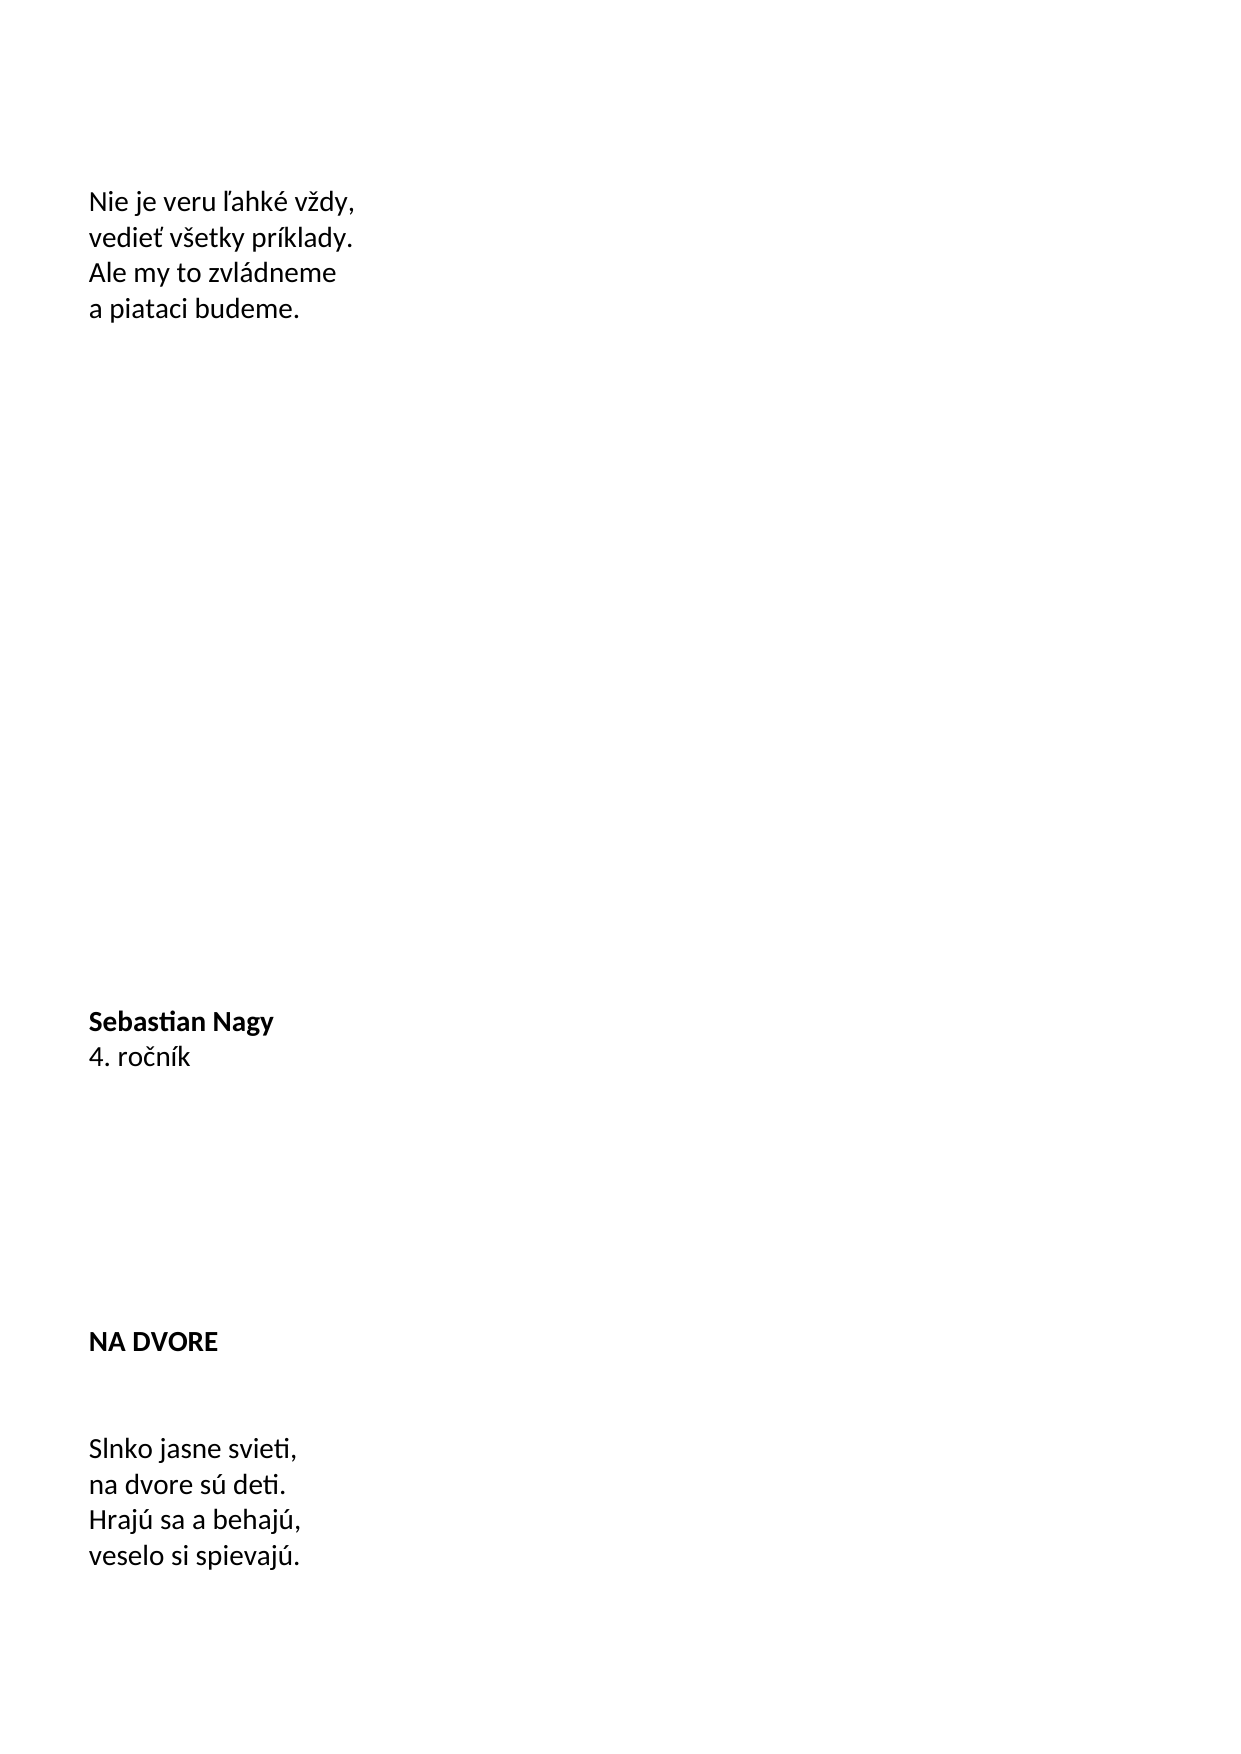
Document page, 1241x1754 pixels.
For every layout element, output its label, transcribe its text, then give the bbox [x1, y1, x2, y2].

text vedieť všetky príklady. [89, 219, 1122, 254]
text a piataci budeme. [89, 290, 1122, 326]
text NA DVORE [89, 1323, 1122, 1359]
text Sebastian Nagy [89, 1003, 1122, 1038]
text veselo si spievajú. [89, 1537, 1122, 1573]
text 4. ročník [89, 1038, 1122, 1074]
text Hrajú sa a behajú, [89, 1501, 1122, 1537]
text na dvore sú deti. [89, 1466, 1122, 1501]
text Nie je veru ľahké vždy, [89, 183, 1122, 219]
text Ale my to zvládneme [89, 254, 1122, 290]
text Slnko jasne svieti, [89, 1430, 1122, 1466]
